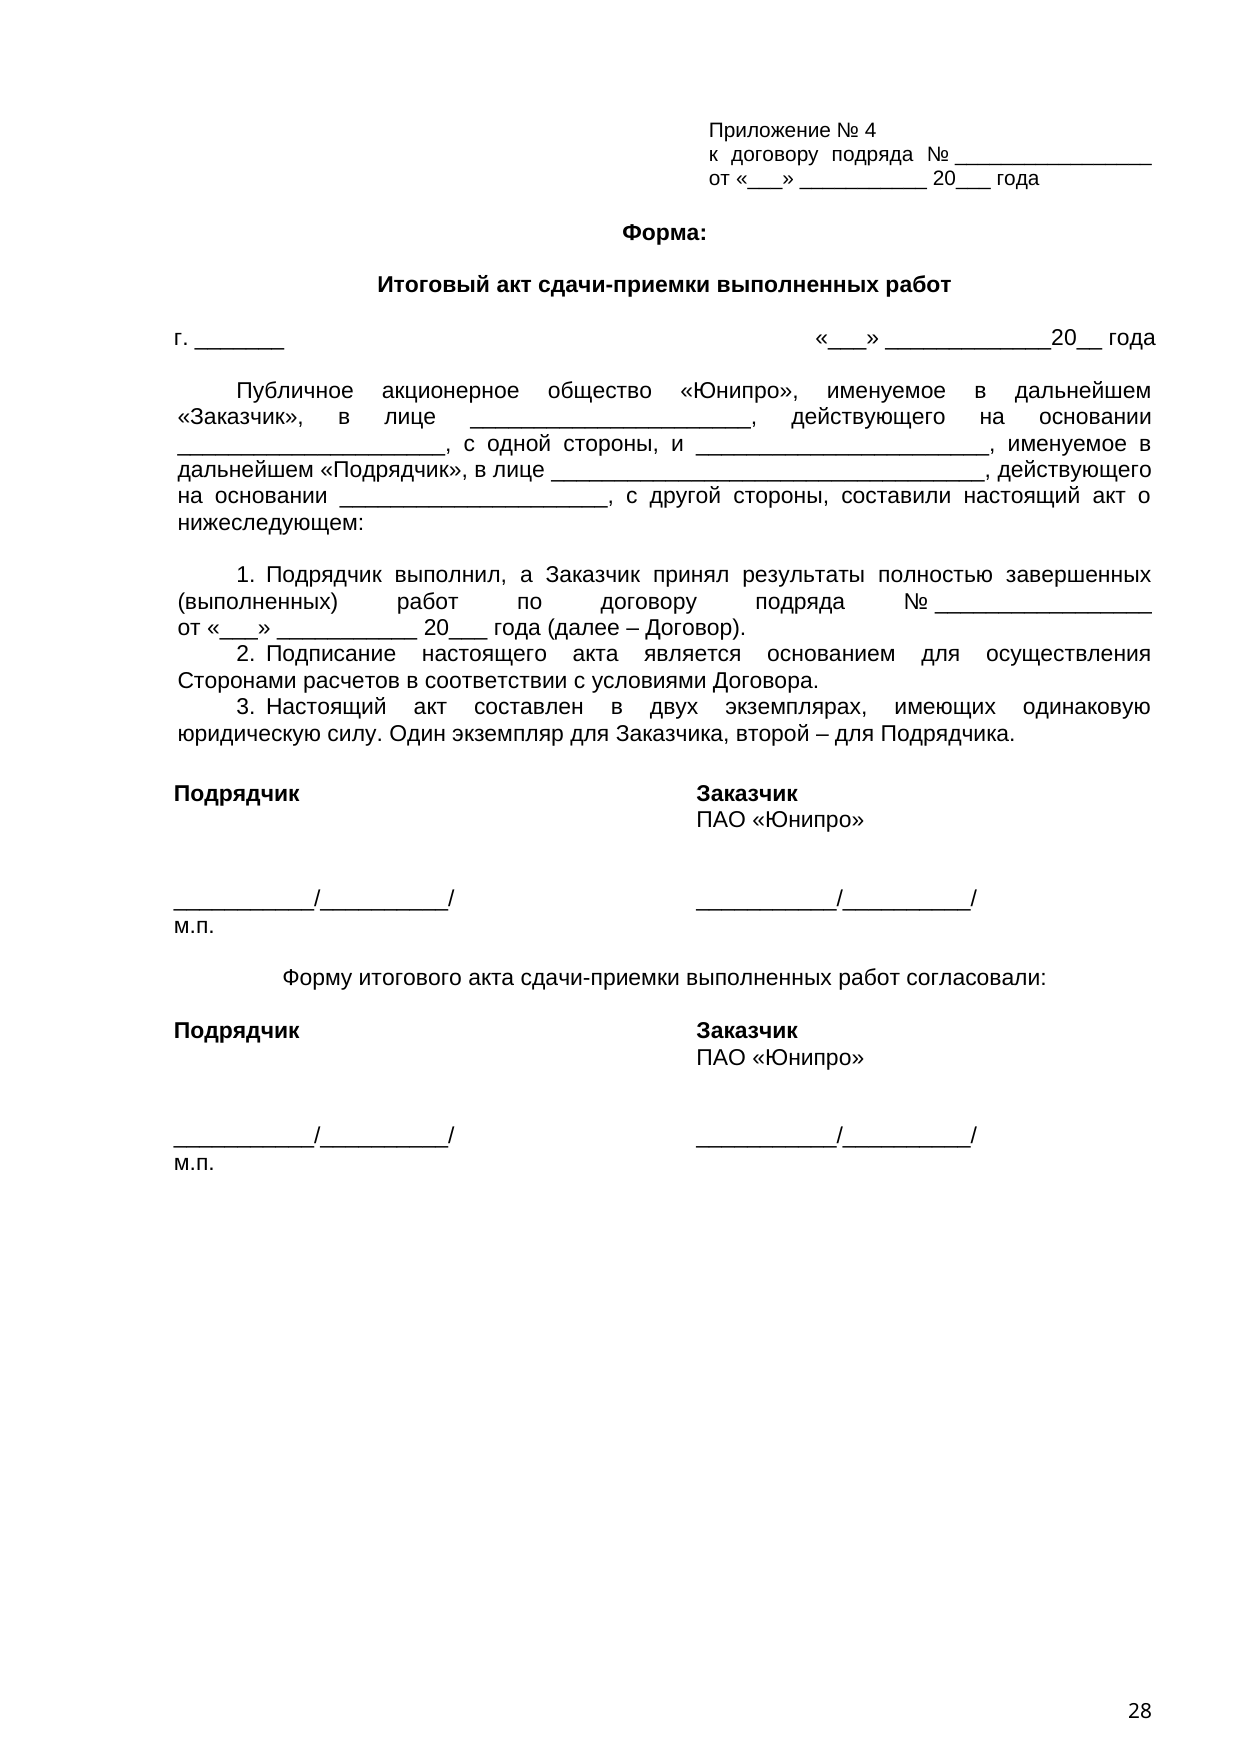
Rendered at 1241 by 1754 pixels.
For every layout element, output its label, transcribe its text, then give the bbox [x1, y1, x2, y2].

table_cell ПАО «Юнипро» ___________/__________/ [685, 1044, 1166, 1175]
table_header Заказчик [685, 780, 1166, 806]
table_header г. _______ [163, 324, 649, 351]
table_header Заказчик [685, 1017, 1166, 1043]
table_header «___» _____________20__ года [649, 324, 1167, 351]
text к договору подряда № _________________ от «___» ___________ 20___ года [709, 142, 1152, 190]
table_header Подрядчик [163, 1017, 685, 1043]
table_header Подрядчик [163, 780, 685, 806]
text Форму итогового акта сдачи-приемки выполненных работ согласовали: [177, 964, 1152, 991]
text Публичное акционерное общество «Юнипро», именуемое в дальнейшем «Заказчик», в лице ______________________, действующего на основании _____________________, с одной стороны, и _______________________, именуемое в дальнейшем «Подрядчик», в лице __________________________________, действующего на основании _____________________, с другой стороны, составили настоящий акт о нижеследующем: [177, 377, 1152, 535]
text Форма: [177, 219, 1152, 245]
table_cell ПАО «Юнипро» ___________/__________/ [685, 806, 1166, 938]
table_cell ___________/__________/ м.п. [163, 806, 685, 938]
list Подрядчик выполнил, а Заказчик принял результаты полностью завершенных (выполненных) работ по договору подряда № _________________ от «___» ___________ 20___ года (далее – Договор). [177, 561, 1152, 640]
table_cell ___________/__________/ м.п. [163, 1044, 685, 1175]
list Настоящий акт составлен в двух экземплярах, имеющих одинаковую юридическую силу. Один экземпляр для Заказчика, второй – для Подрядчика. [177, 693, 1152, 746]
list Подписание настоящего акта является основанием для осуществления Сторонами расчетов в соответствии с условиями Договора. [177, 640, 1152, 693]
text Итоговый акт сдачи-приемки выполненных работ [177, 271, 1152, 298]
text Приложение № 4 [709, 118, 1152, 142]
